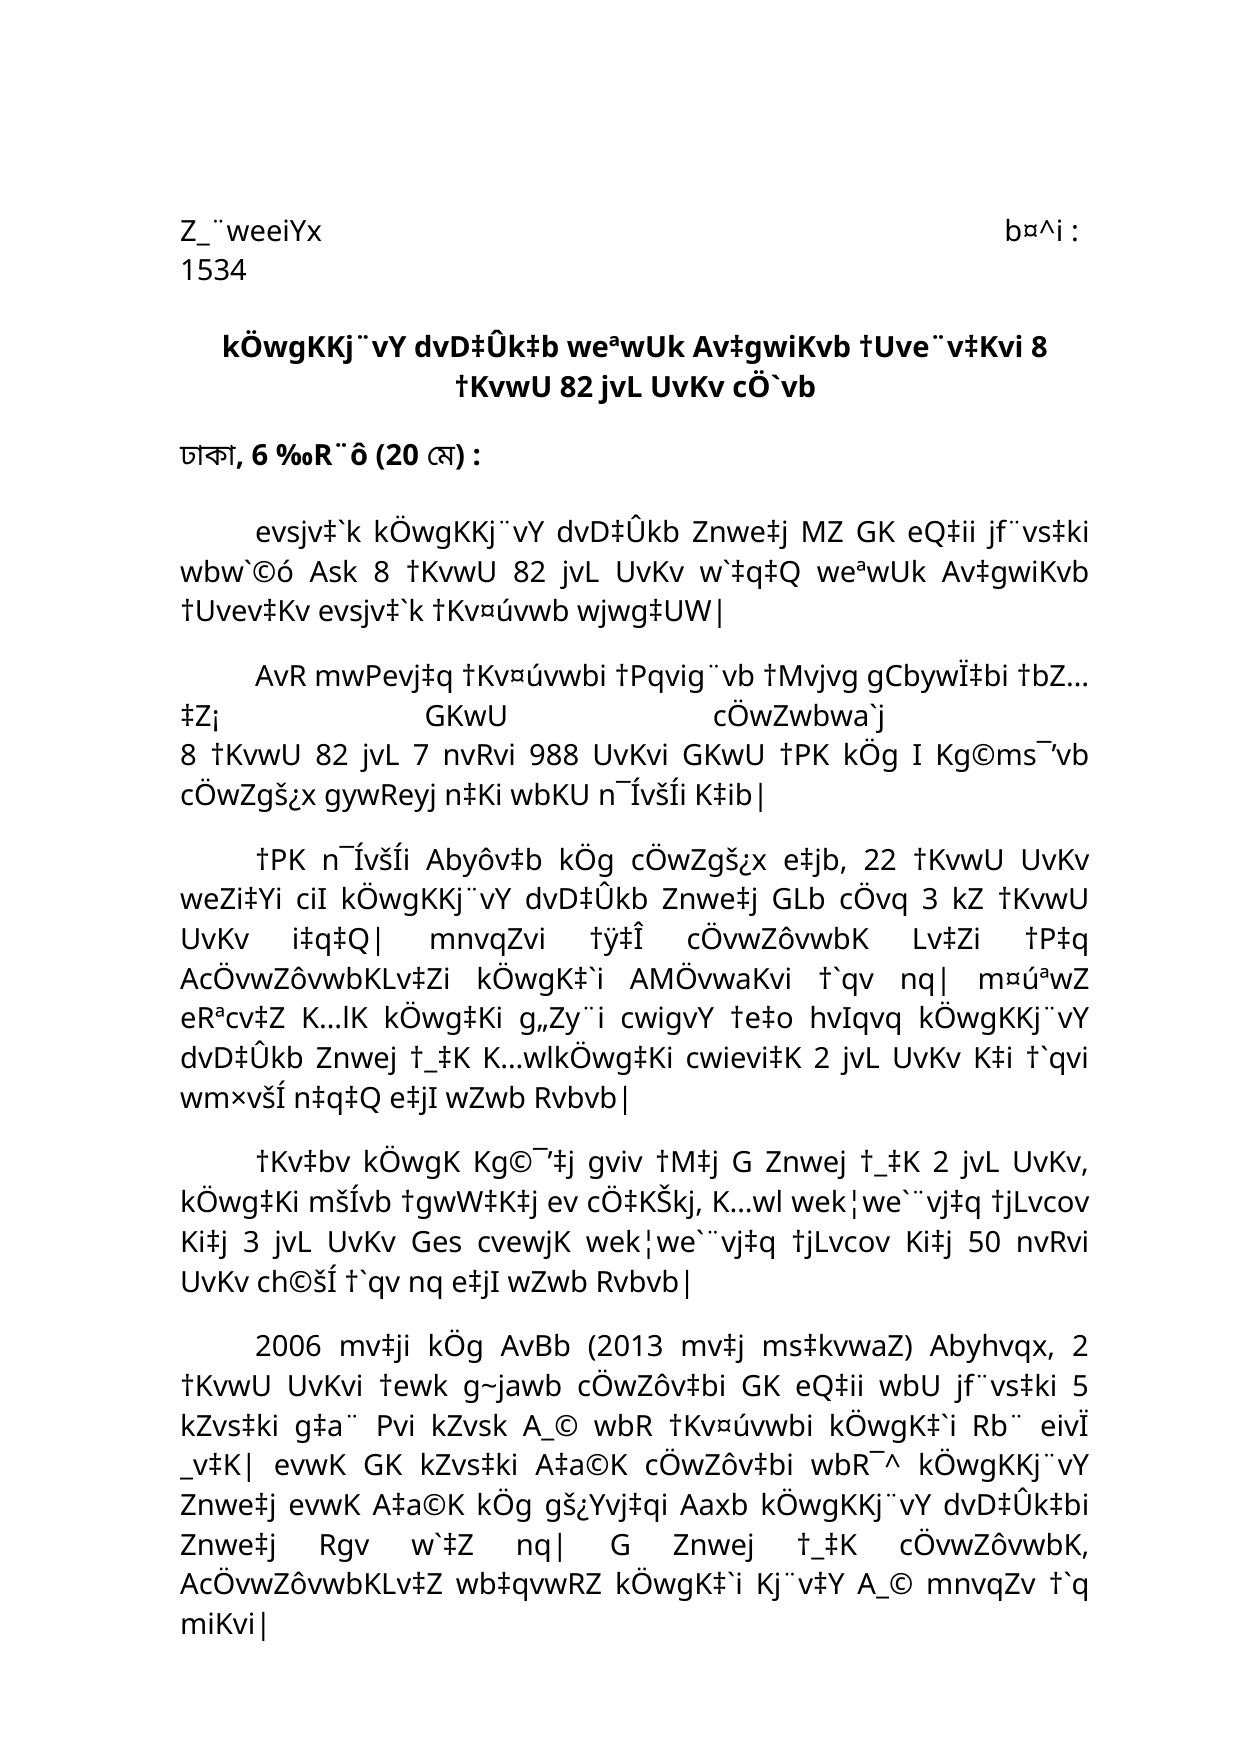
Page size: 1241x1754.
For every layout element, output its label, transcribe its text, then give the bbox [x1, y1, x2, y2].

text 2006 mv‡ji kÖg AvBb (2013 mv‡j ms‡kvwaZ) Abyhvqx, 2 †KvwU UvKvi †ewk g~jawb cÖwZôv‡bi GK eQ‡ii wbU jf¨vs‡ki 5 kZvs‡ki g‡a¨ Pvi kZvsk A_© wbR †Kv¤úvwbi kÖwgK‡`i Rb¨ eivÏ _v‡K| evwK GK kZvs‡ki A‡a©K cÖwZôv‡bi wbR¯^ kÖwgKKj¨vY Znwe‡j evwK A‡a©K kÖg gš¿Yvj‡qi Aaxb kÖwgKKj¨vY dvD‡Ûk‡bi Znwe‡j Rgv w`‡Z nq| G Znwej †_‡K cÖvwZôvwbK, AcÖvwZôvwbKLv‡Z wb‡qvwRZ kÖwgK‡`i Kj¨v‡Y A_© mnvqZv †`q miKvi| [180, 1326, 1090, 1643]
text Z_¨weeiYx b¤^i : 1534 [180, 210, 1090, 289]
text kÖwgKKj¨vY dvD‡Ûk‡b weªwUk Av‡gwiKvb †Uve¨v‡Kvi 8 †KvwU 82 jvL UvKv cÖ`vb [180, 326, 1090, 406]
text evsjv‡`k kÖwgKKj¨vY dvD‡Ûkb Znwe‡j MZ GK eQ‡ii jf¨vs‡ki wbw`©ó Ask 8 †KvwU 82 jvL UvKv w`‡q‡Q weªwUk Av‡gwiKvb †Uvev‡Kv evsjv‡`k †Kv¤úvwb wjwg‡UW| [180, 511, 1090, 630]
text AvR mwPevj‡q †Kv¤úvwbi †Pqvig¨vb †Mvjvg gCbywÏ‡bi †bZ…‡Z¡ GKwU cÖwZwbwa`j 8 †KvwU 82 jvL 7 nvRvi 988 UvKvi GKwU †PK kÖg I Kg©ms¯’vb cÖwZgš¿x gywReyj n‡Ki wbKU n¯ÍvšÍi K‡ib| [180, 655, 1090, 814]
text †Kv‡bv kÖwgK Kg©¯’‡j gviv †M‡j G Znwej †_‡K 2 jvL UvKv, kÖwg‡Ki mšÍvb †gwW‡K‡j ev cÖ‡KŠkj, K…wl wek¦we`¨vj‡q †jLvcov Ki‡j 3 jvL UvKv Ges cvewjK wek¦we`¨vj‡q †jLvcov Ki‡j 50 nvRvi UvKv ch©šÍ †`qv nq e‡jI wZwb Rvbvb| [180, 1142, 1090, 1301]
text ঢাকা, 6 ‰R¨ô (20 মে) : [180, 434, 1090, 477]
text †PK n¯ÍvšÍi Abyôv‡b kÖg cÖwZgš¿x e‡jb, 22 †KvwU UvKv weZi‡Yi ciI kÖwgKKj¨vY dvD‡Ûkb Znwe‡j GLb cÖvq 3 kZ †KvwU UvKv i‡q‡Q| mnvqZvi †ÿ‡Î cÖvwZôvwbK Lv‡Zi †P‡q AcÖvwZôvwbKLv‡Zi kÖwgK‡`i AMÖvwaKvi †`qv nq| m¤úªwZ eRªcv‡Z K…lK kÖwg‡Ki g„Zy¨i cwigvY †e‡o hvIqvq kÖwgKKj¨vY dvD‡Ûkb Znwej †_‡K K…wlkÖwg‡Ki cwievi‡K 2 jvL UvKv K‡i †`qvi wm×všÍ n‡q‡Q e‡jI wZwb Rvbvb| [180, 839, 1090, 1117]
